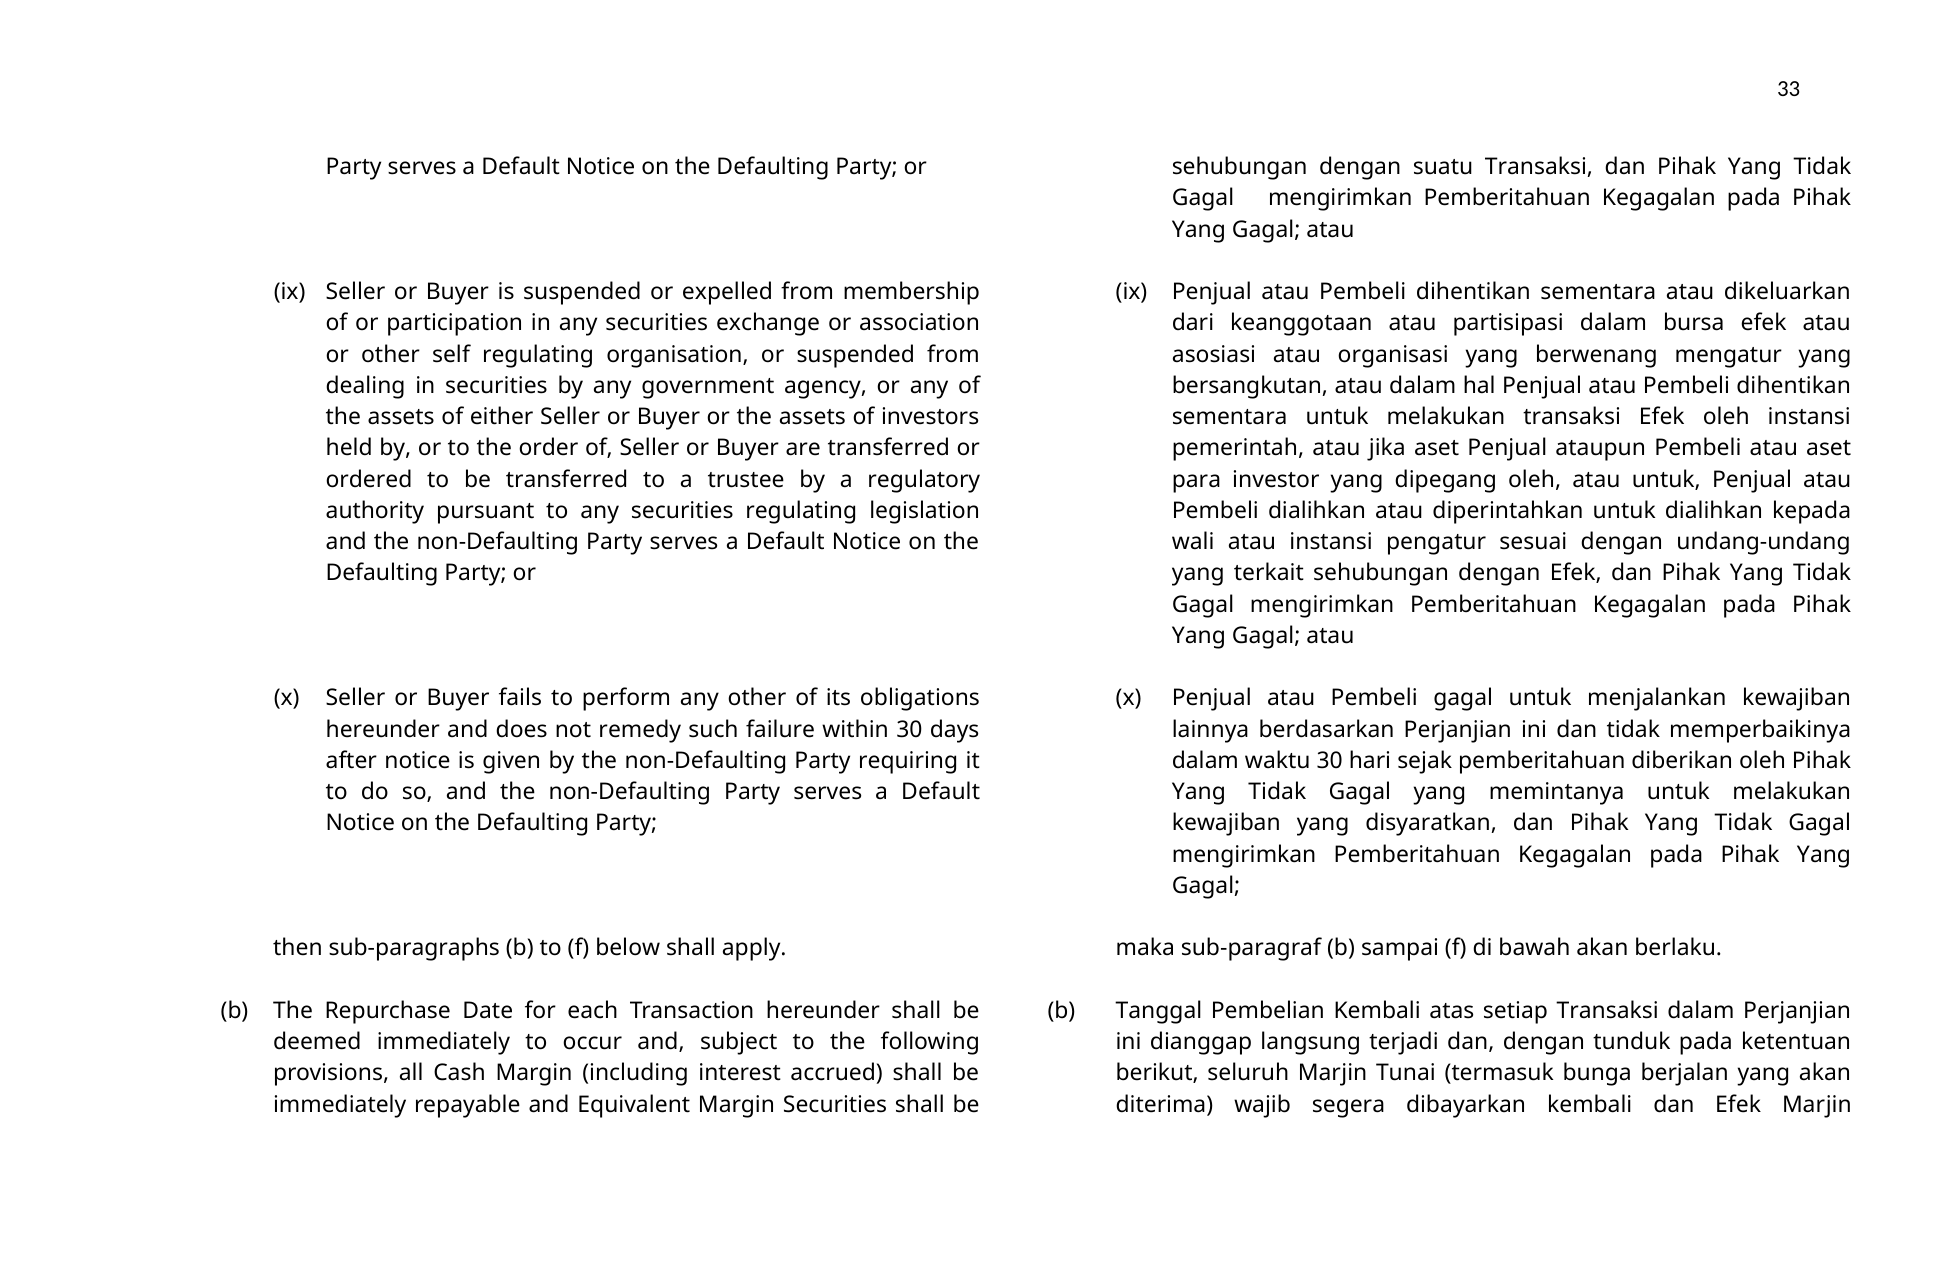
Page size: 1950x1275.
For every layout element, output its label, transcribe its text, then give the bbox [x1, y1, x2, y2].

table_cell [992, 994, 1863, 1119]
table_cell Penjual atau Pembeli dihentikan sementara atau dikeluarkan dari keanggotaan atau partisipasi dalam bursa efek atau asosiasi atau organisasi yang berwenang mengatur yang bersangkutan, atau dalam hal Penjual atau Pembeli dihentikan sementara untuk melakukan transaksi Efek oleh instansi pemerintah, atau jika aset Penjual ataupun Pembeli atau aset para investor yang dipegang oleh, atau untuk, Penjual atau Pembeli dialihkan atau diperintahkan untuk dialihkan kepada wali atau instansi pengatur sesuai dengan undang-undang yang terkait sehubungan dengan Efek, dan Pihak Yang Tidak Gagal mengirimkan Pemberitahuan Kegagalan pada Pihak Yang Gagal; atau [992, 275, 1863, 681]
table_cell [209, 994, 992, 1119]
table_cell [209, 150, 992, 275]
table_cell (x) Seller or Buyer fails to perform any other of its obligations hereunder and does not remedy such failure within 30 days after notice is given by the non-Defaulting Party requiring it to do so, and the non-Defaulting Party serves a Default Notice on the Defaulting Party; [209, 681, 992, 931]
table_cell Penjual atau Pembeli gagal untuk menjalankan kewajiban lainnya berdasarkan Perjanjian ini dan tidak memperbaikinya dalam waktu 30 hari sejak pemberitahuan diberikan oleh Pihak Yang Tidak Gagal yang memintanya untuk melakukan kewajiban yang disyaratkan, dan Pihak Yang Tidak Gagal mengirimkan Pemberitahuan Kegagalan pada Pihak Yang Gagal; [992, 681, 1863, 931]
table_cell (ix) Seller or Buyer is suspended or expelled from membership of or participation in any securities exchange or association or other self regulating organisation, or suspended from dealing in securities by any government agency, or any of the assets of either Seller or Buyer or the assets of investors held by, or to the order of, Seller or Buyer are transferred or ordered to be transferred to a trustee by a regulatory authority pursuant to any securities regulating legislation and the non-Defaulting Party serves a Default Notice on the Defaulting Party; or [209, 275, 992, 681]
table_cell maka sub-paragraf (b) sampai (f) di bawah akan berlaku. [992, 931, 1863, 994]
table_cell then sub-paragraphs (b) to (f) below shall apply. [209, 931, 992, 994]
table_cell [992, 150, 1863, 275]
